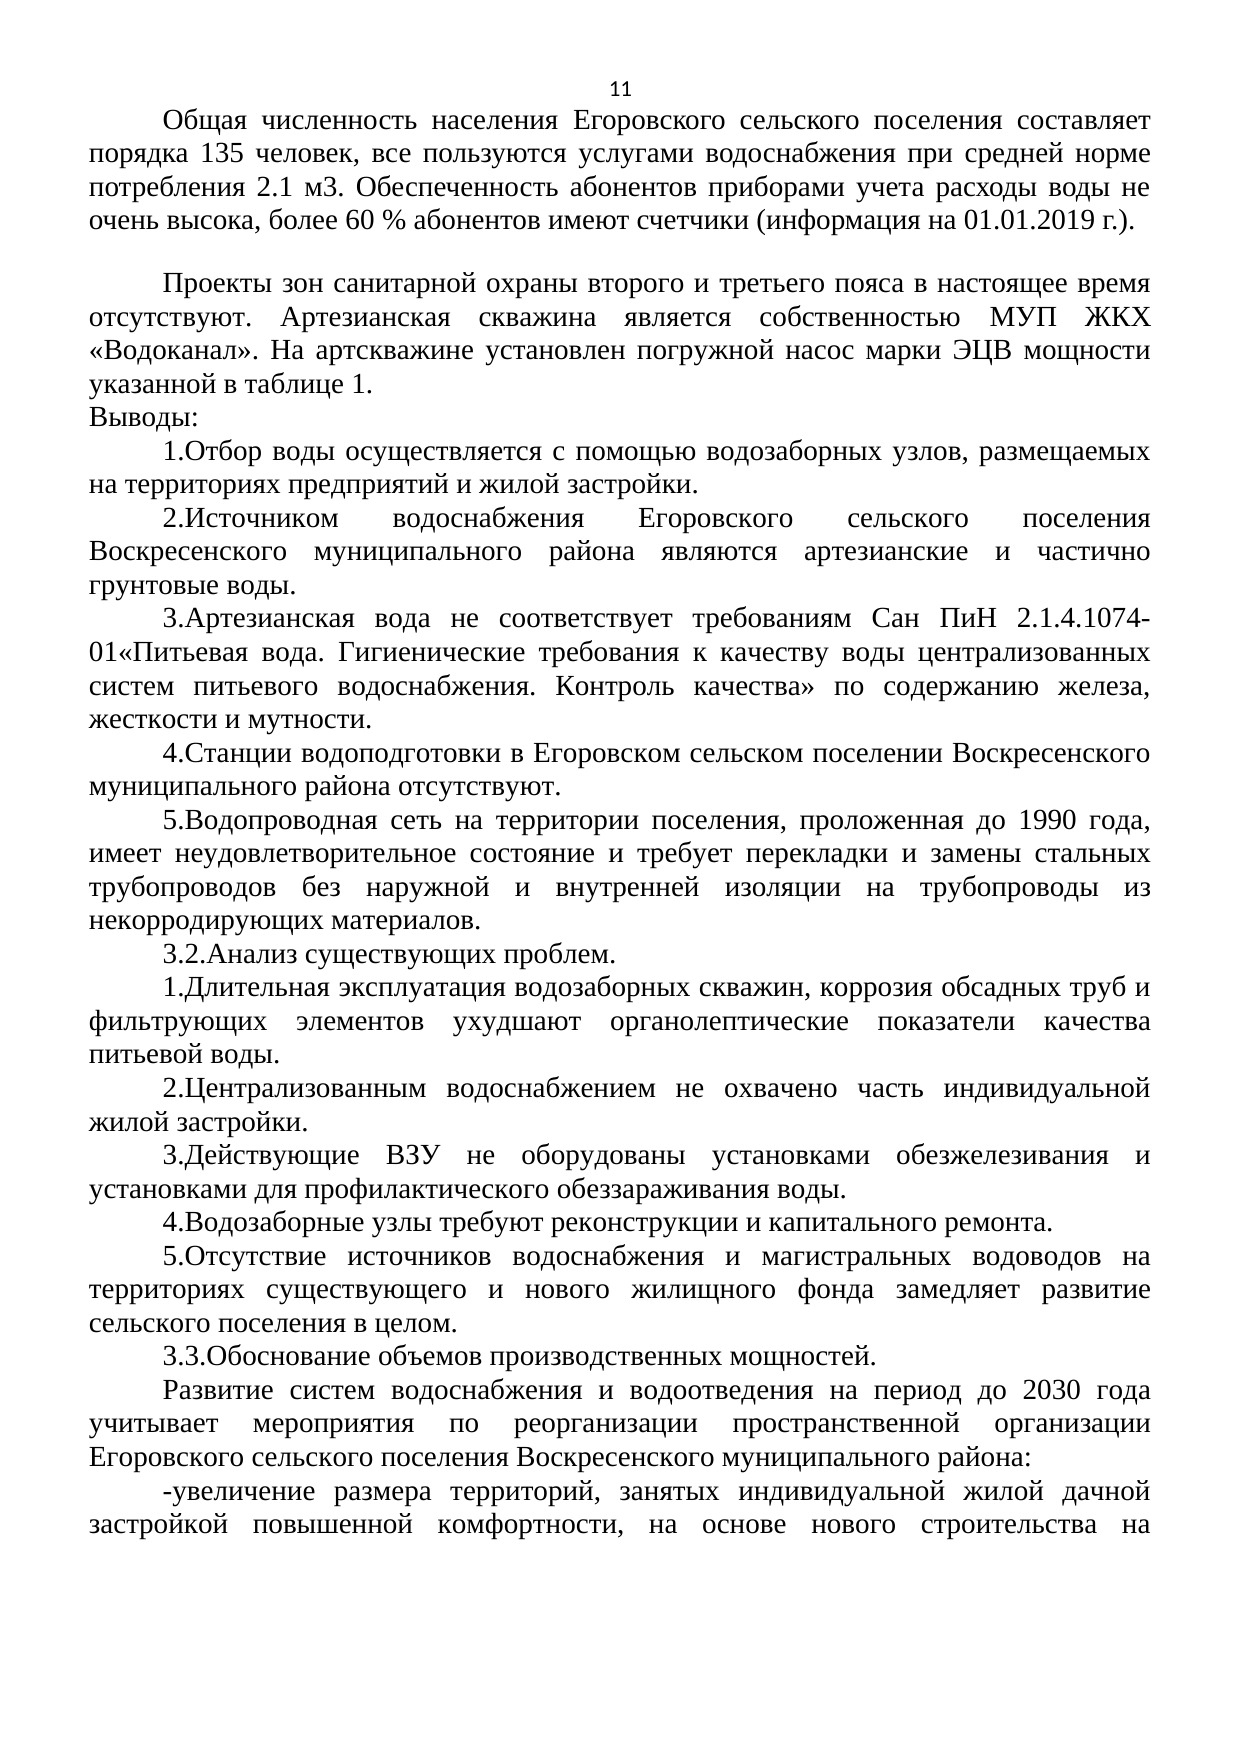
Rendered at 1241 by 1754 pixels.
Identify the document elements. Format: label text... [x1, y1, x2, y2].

text Развитие систем водоснабжения и водоотведения на период до 2030 года учитывает мероприятия по реорганизации пространственной организации Егоровского сельского поселения Воскресенского муниципального района: [89, 1372, 1152, 1473]
text 2.Централизованным водоснабжением не охвачено часть индивидуальной жилой застройки. [89, 1070, 1152, 1137]
text 1.Отбор воды осуществляется с помощью водозаборных узлов, размещаемых на территориях предприятий и жилой застройки. [89, 433, 1152, 500]
text 4.Станции водоподготовки в Егоровском сельском поселении Воскресенского муниципального района отсутствуют. [89, 735, 1152, 802]
text 3.3.Обоснование объемов производственных мощностей. [89, 1338, 1152, 1372]
text 5.Водопроводная сеть на территории поселения, проложенная до 1990 года, имеет неудовлетворительное состояние и требует перекладки и замены стальных трубопроводов без наружной и внутренней изоляции на трубопроводы из некорродирующих материалов. [89, 802, 1152, 936]
text 3.Действующие ВЗУ не оборудованы установками обезжелезивания и установками для профилактического обеззараживания воды. [89, 1137, 1152, 1204]
text 1.Длительная эксплуатация водозаборных скважин, коррозия обсадных труб и фильтрующих элементов ухудшают органолептические показатели качества питьевой воды. [89, 969, 1152, 1070]
text Проекты зон санитарной охраны второго и третьего пояса в настоящее время отсутствуют. Артезианская скважина является собственностью МУП ЖКХ «Водоканал». На артскважине установлен погружной насос марки ЭЦВ мощности указанной в таблице 1. [89, 265, 1152, 399]
text 5.Отсутствие источников водоснабжения и магистральных водоводов на территориях существующего и нового жилищного фонда замедляет развитие сельского поселения в целом. [89, 1238, 1152, 1338]
text 3.Артезианская вода не соответствует требованиям Сан ПиН 2.1.4.1074-01«Питьевая вода. Гигиенические требования к качеству воды централизованных систем питьевого водоснабжения. Контроль качества» по содержанию железа, жесткости и мутности. [89, 601, 1152, 735]
text 4.Водозаборные узлы требуют реконструкции и капитального ремонта. [89, 1204, 1152, 1238]
text Выводы: [89, 399, 1152, 433]
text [89, 1473, 1152, 1540]
text 3.2.Анализ существующих проблем. [89, 936, 1152, 969]
subtitle Общая численность населения Егоровского сельского поселения составляет порядка 135 человек, все пользуются услугами водоснабжения при средней норме потребления 2.1 м3. Обеспеченность абонентов приборами учета расходы воды не очень высока, более 60 % абонентов имеют счетчики (информация на 01.01.2019 г.). [89, 102, 1152, 236]
text 2.Источником водоснабжения Егоровского сельского поселения Воскресенского муниципального района являются артезианские и частично грунтовые воды. [89, 500, 1152, 601]
